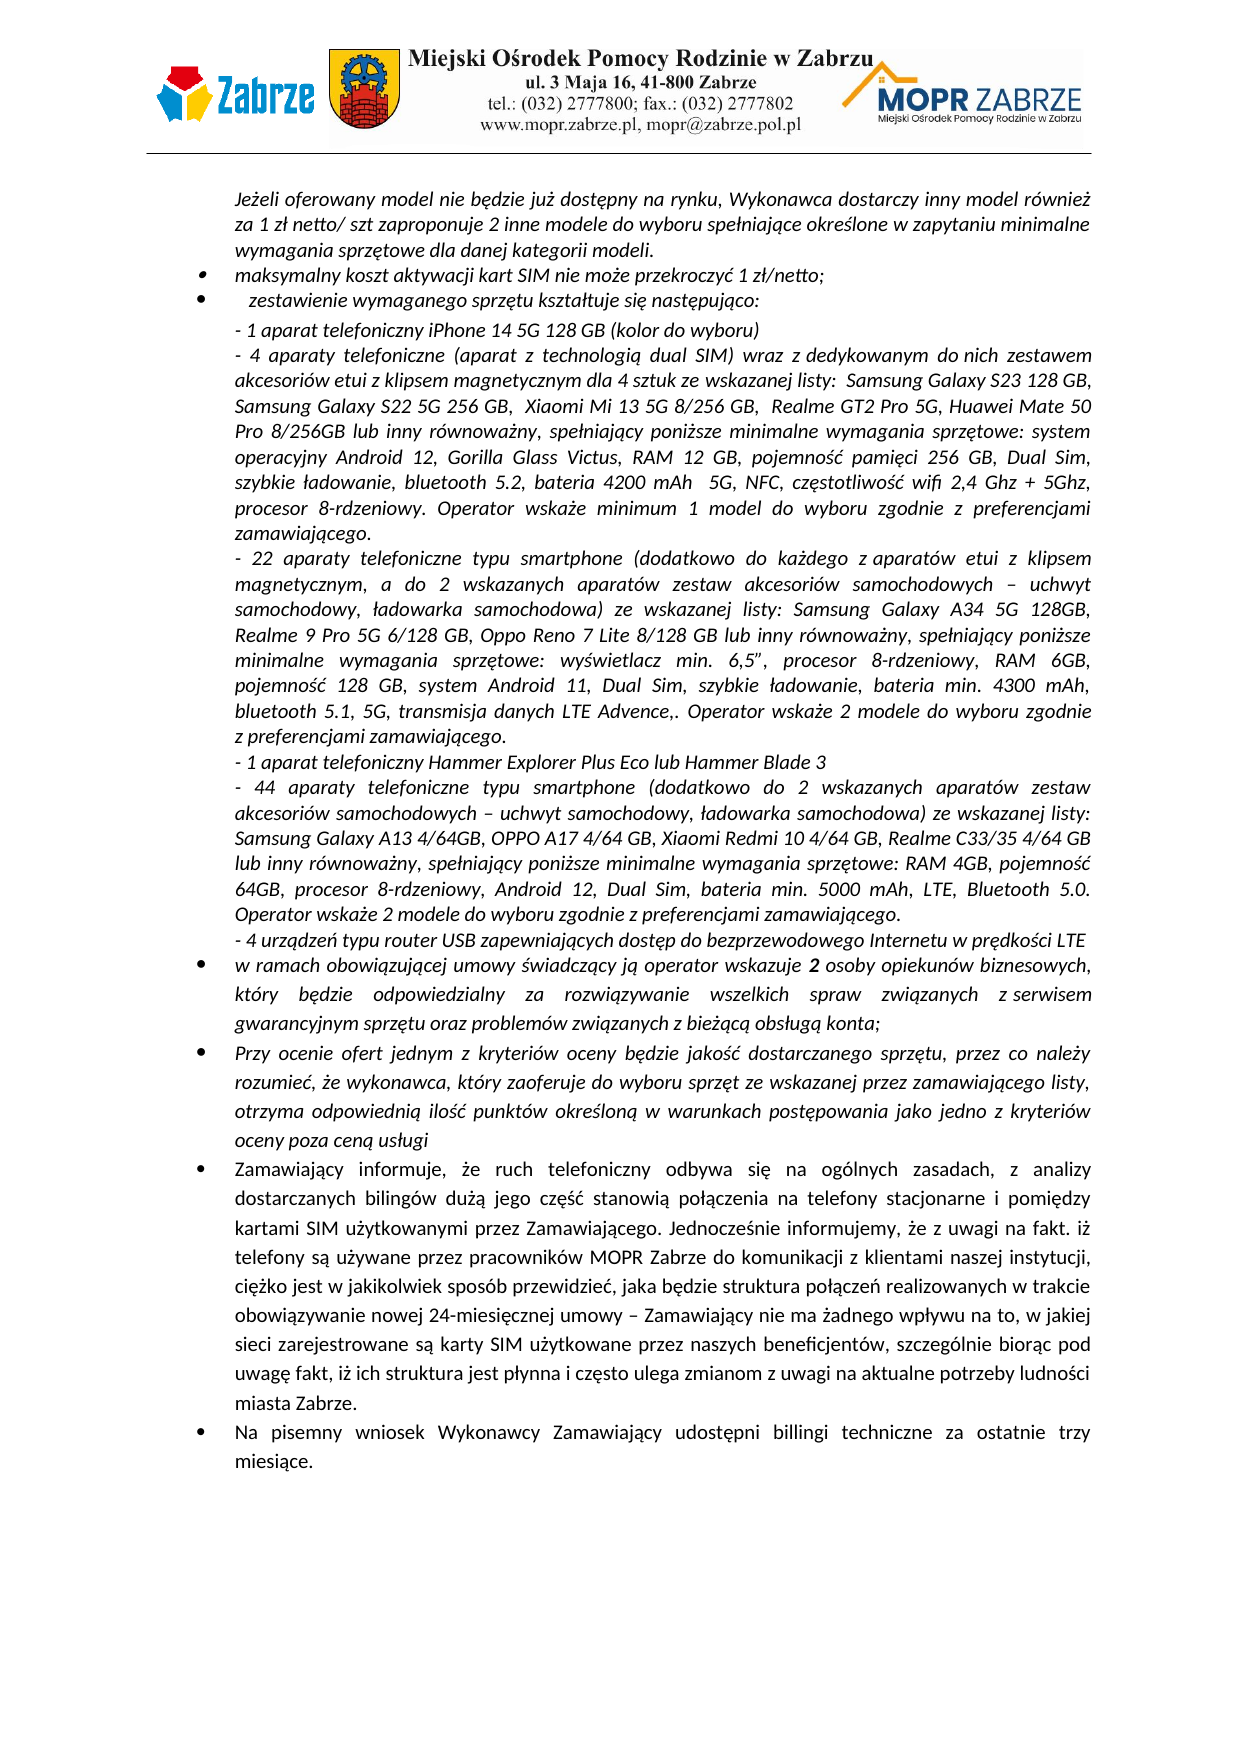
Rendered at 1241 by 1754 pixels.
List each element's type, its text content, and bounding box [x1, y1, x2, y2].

list w ramach obowiązującej umowy świadczący ją operator wskazuje 2 osoby opiekunów biznesowych, który będzie odpowiedzialny za rozwiązywanie wszelkich spraw związanych z serwisem gwarancyjnym sprzętu oraz problemów związanych z bieżącą obsługą konta; [197, 952, 1092, 1036]
text Jeżeli oferowany model nie będzie już dostępny na rynku, Wykonawca dostarczy inny model również za 1 zł netto/ szt zaproponuje 2 inne modele do wyboru spełniające określone w zapytaniu minimalne wymagania sprzętowe dla danej kategorii modeli. [234, 186, 1092, 262]
list Zamawiający informuje, że ruch telefoniczny odbywa się na ogólnych zasadach, z analizy dostarczanych bilingów dużą jego część stanowią połączenia na telefony stacjonarne i pomiędzy kartami SIM użytkowanymi przez Zamawiającego. Jednocześnie informujemy, że z uwagi na fakt. iż telefony są używane przez pracowników MOPR Zabrze do komunikacji z klientami naszej instytucji, ciężko jest w jakikolwiek sposób przewidzieć, jaka będzie struktura połączeń realizowanych w trakcie obowiązywanie nowej 24-miesięcznej umowy – Zamawiający nie ma żadnego wpływu na to, w jakiej sieci zarejestrowane są karty SIM użytkowane przez naszych beneficjentów, szczególnie biorąc pod uwagę fakt, iż ich struktura jest płynna i często ulega zmianom z uwagi na aktualne potrzeby ludności miasta Zabrze. [197, 1156, 1092, 1415]
text - 4 urządzeń typu router USB zapewniających dostęp do bezprzewodowego Internetu w prędkości LTE [234, 927, 1092, 952]
text - 1 aparat telefoniczny iPhone 14 5G 128 GB (kolor do wyboru) [234, 317, 1092, 342]
list Przy ocenie ofert jednym z kryteriów oceny będzie jakość dostarczanego sprzętu, przez co należy rozumieć, że wykonawca, który zaoferuje do wyboru sprzęt ze wskazanej przez zamawiającego listy, otrzyma odpowiednią ilość punktów określoną w warunkach postępowania jako jedno z kryteriów oceny poza ceną usługi [197, 1040, 1092, 1153]
list zestawienie wymaganego sprzętu kształtuje się następująco: [197, 288, 1092, 313]
text - 44 aparaty telefoniczne typu smartphone (dodatkowo do 2 wskazanych aparatów zestaw akcesoriów samochodowych – uchwyt samochodowy, ładowarka samochodowa) ze wskazanej listy: Samsung Galaxy A13 4/64GB, OPPO A17 4/64 GB, Xiaomi Redmi 10 4/64 GB, Realme C33/35 4/64 GB lub inny równoważny, spełniający poniższe minimalne wymagania sprzętowe: RAM 4GB, pojemność 64GB, procesor 8-rdzeniowy, Android 12, Dual Sim, bateria min. 5000 mAh, LTE, Bluetooth 5.0. Operator wskaże 2 modele do wyboru zgodnie z preferencjami zamawiającego. [234, 774, 1092, 927]
list maksymalny koszt aktywacji kart SIM nie może przekroczyć 1 zł/netto; [197, 262, 1092, 288]
text - 1 aparat telefoniczny Hammer Explorer Plus Eco lub Hammer Blade 3 [234, 749, 1092, 774]
text - 22 aparaty telefoniczne typu smartphone (dodatkowo do każdego z aparatów etui z klipsem magnetycznym, a do 2 wskazanych aparatów zestaw akcesoriów samochodowych – uchwyt samochodowy, ładowarka samochodowa) ze wskazanej listy: Samsung Galaxy A34 5G 128GB, Realme 9 Pro 5G 6/128 GB, Oppo Reno 7 Lite 8/128 GB lub inny równoważny, spełniający poniższe minimalne wymagania sprzętowe: wyświetlacz min. 6,5”, procesor 8-rdzeniowy, RAM 6GB, pojemność 128 GB, system Android 11, Dual Sim, szybkie ładowanie, bateria min. 4300 mAh, bluetooth 5.1, 5G, transmisja danych LTE Advence,. Operator wskaże 2 modele do wyboru zgodnie z preferencjami zamawiającego. [234, 546, 1092, 749]
picture [145, 44, 1093, 158]
text - 4 aparaty telefoniczne (aparat z technologią dual SIM) wraz z dedykowanym do nich zestawem akcesoriów etui z klipsem magnetycznym dla 4 sztuk ze wskazanej listy: Samsung Galaxy S23 128 GB, Samsung Galaxy S22 5G 256 GB, Xiaomi Mi 13 5G 8/256 GB, Realme GT2 Pro 5G, Huawei Mate 50 Pro 8/256GB lub inny równoważny, spełniający poniższe minimalne wymagania sprzętowe: system operacyjny Android 12, Gorilla Glass Victus, RAM 12 GB, pojemność pamięci 256 GB, Dual Sim, szybkie ładowanie, bluetooth 5.2, bateria 4200 mAh 5G, NFC, częstotliwość wifi 2,4 Ghz + 5Ghz, procesor 8-rdzeniowy. Operator wskaże minimum 1 model do wyboru zgodnie z preferencjami zamawiającego. [234, 342, 1092, 546]
list Na pisemny wniosek Wykonawcy Zamawiający udostępni billingi techniczne za ostatnie trzy miesiące. [197, 1419, 1092, 1473]
